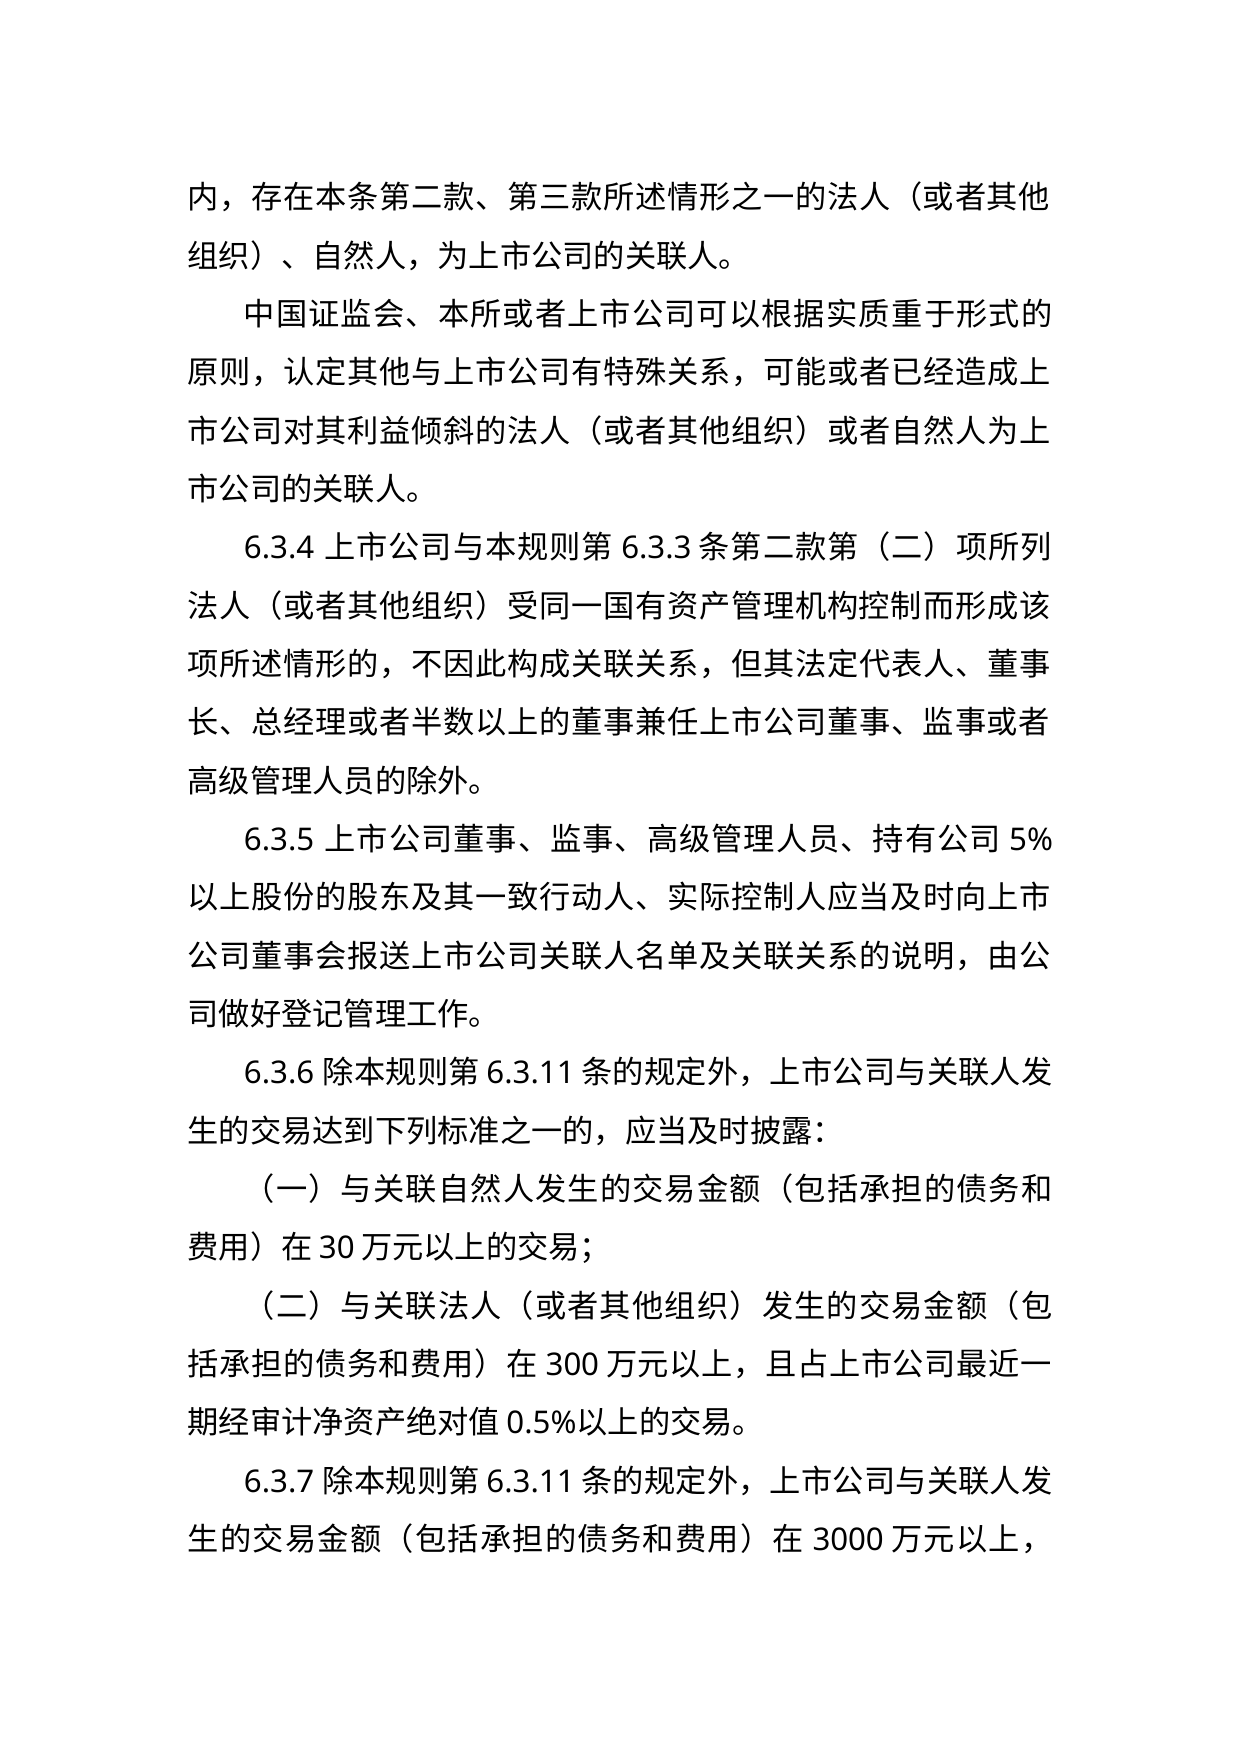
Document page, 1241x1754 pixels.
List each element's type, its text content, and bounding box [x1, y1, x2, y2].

text 6.3.4 上市公司与本规则第6.3.3条第二款第（二）项所列法人（或者其他组织）受同一国有资产管理机构控制而形成该项所述情形的，不因此构成关联关系，但其法定代表人、董事长、总经理或者半数以上的董事兼任上市公司董事、监事或者高级管理人员的除外。 [187, 512, 1053, 804]
text 6.3.6 除本规则第6.3.11条的规定外，上市公司与关联人发生的交易达到下列标准之一的，应当及时披露： [187, 1037, 1053, 1154]
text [187, 1445, 1053, 1562]
text （二）与关联法人（或者其他组织）发生的交易金额（包括承担的债务和费用）在300万元以上，且占上市公司最近一期经审计净资产绝对值0.5%以上的交易。 [187, 1270, 1053, 1445]
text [187, 162, 1053, 279]
text 6.3.5 上市公司董事、监事、高级管理人员、持有公司5%以上股份的股东及其一致行动人、实际控制人应当及时向上市公司董事会报送上市公司关联人名单及关联关系的说明，由公司做好登记管理工作。 [187, 804, 1053, 1037]
text （一）与关联自然人发生的交易金额（包括承担的债务和费用）在30万元以上的交易； [187, 1154, 1053, 1270]
text 中国证监会、本所或者上市公司可以根据实质重于形式的原则，认定其他与上市公司有特殊关系，可能或者已经造成上市公司对其利益倾斜的法人（或者其他组织）或者自然人为上市公司的关联人。 [187, 279, 1053, 512]
